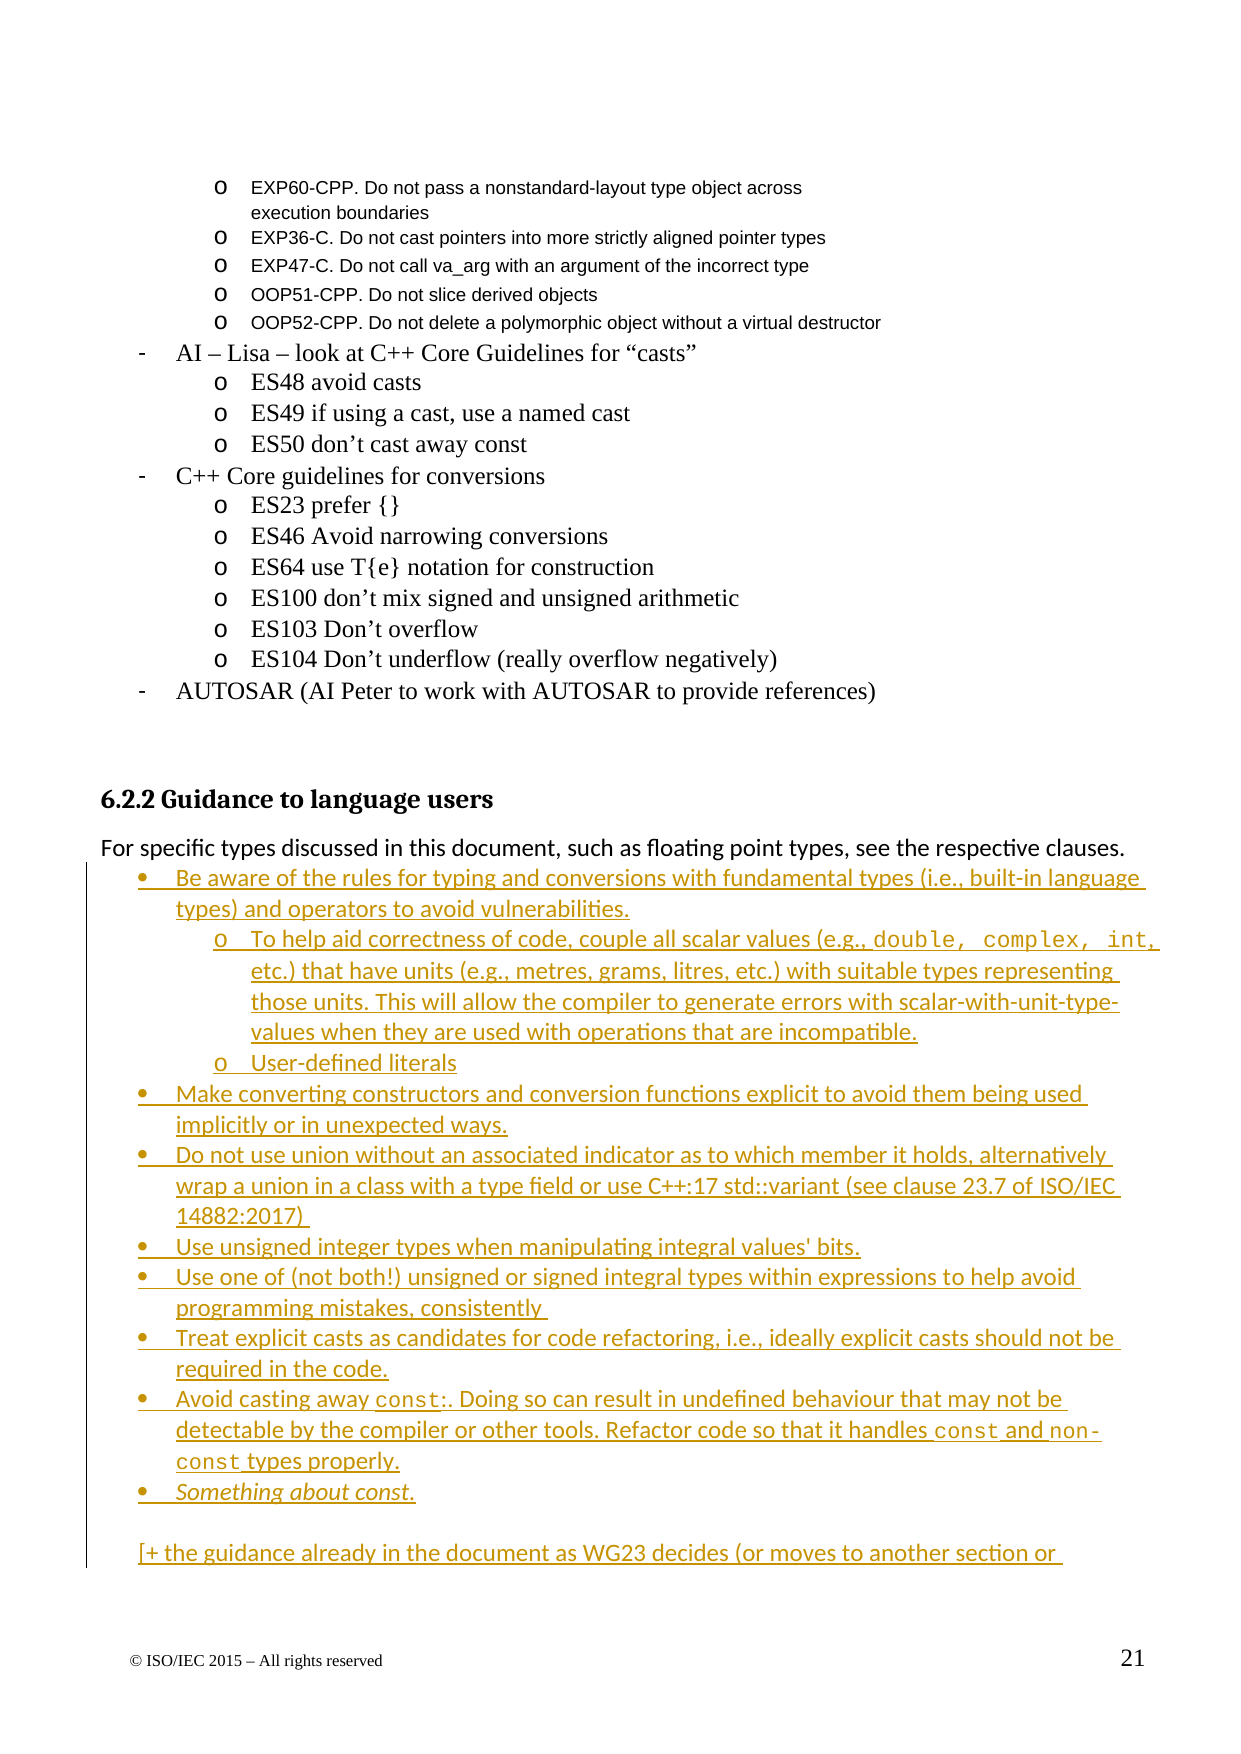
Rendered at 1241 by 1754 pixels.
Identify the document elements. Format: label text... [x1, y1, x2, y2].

list ES100 don’t mix signed and unsigned arithmetic [213, 583, 1164, 614]
list ES49 if using a cast, use a named cast [213, 398, 1164, 429]
list AI – Lisa – look at C++ Core Guidelines for “casts” [138, 337, 1164, 367]
list ES64 use T{e} notation for construction [213, 552, 1164, 583]
text For specific types discussed in this document, such as floating point types, see the respective clauses. [101, 832, 1164, 862]
list EXP47-C. Do not call va_arg with an argument of the incorrect type [213, 252, 1164, 280]
list EXP36-C. Do not cast pointers into more strictly aligned pointer types [213, 223, 1164, 252]
list C++ Core guidelines for conversions [138, 460, 1164, 490]
subtitle 6.2.2 Guidance to language users [101, 784, 1164, 815]
list OOP52-CPP. Do not delete a polymorphic object without a virtual destructor [213, 308, 1164, 337]
list ES104 Don’t underflow (really overflow negatively) [213, 644, 1164, 675]
list ES46 Avoid narrowing conversions [213, 521, 1164, 552]
list ES48 avoid casts [213, 367, 1164, 398]
list ES103 Don’t overflow [213, 614, 1164, 644]
list ES23 prefer {} [213, 490, 1164, 521]
list EXP60-CPP. Do not pass a nonstandard-layout type object across execution boundaries [213, 173, 1164, 223]
list AUTOSAR (AI Peter to work with AUTOSAR to provide references) [138, 675, 1164, 706]
list OOP51-CPP. Do not slice derived objects [213, 280, 1164, 308]
list ES50 don’t cast away const [213, 429, 1164, 460]
